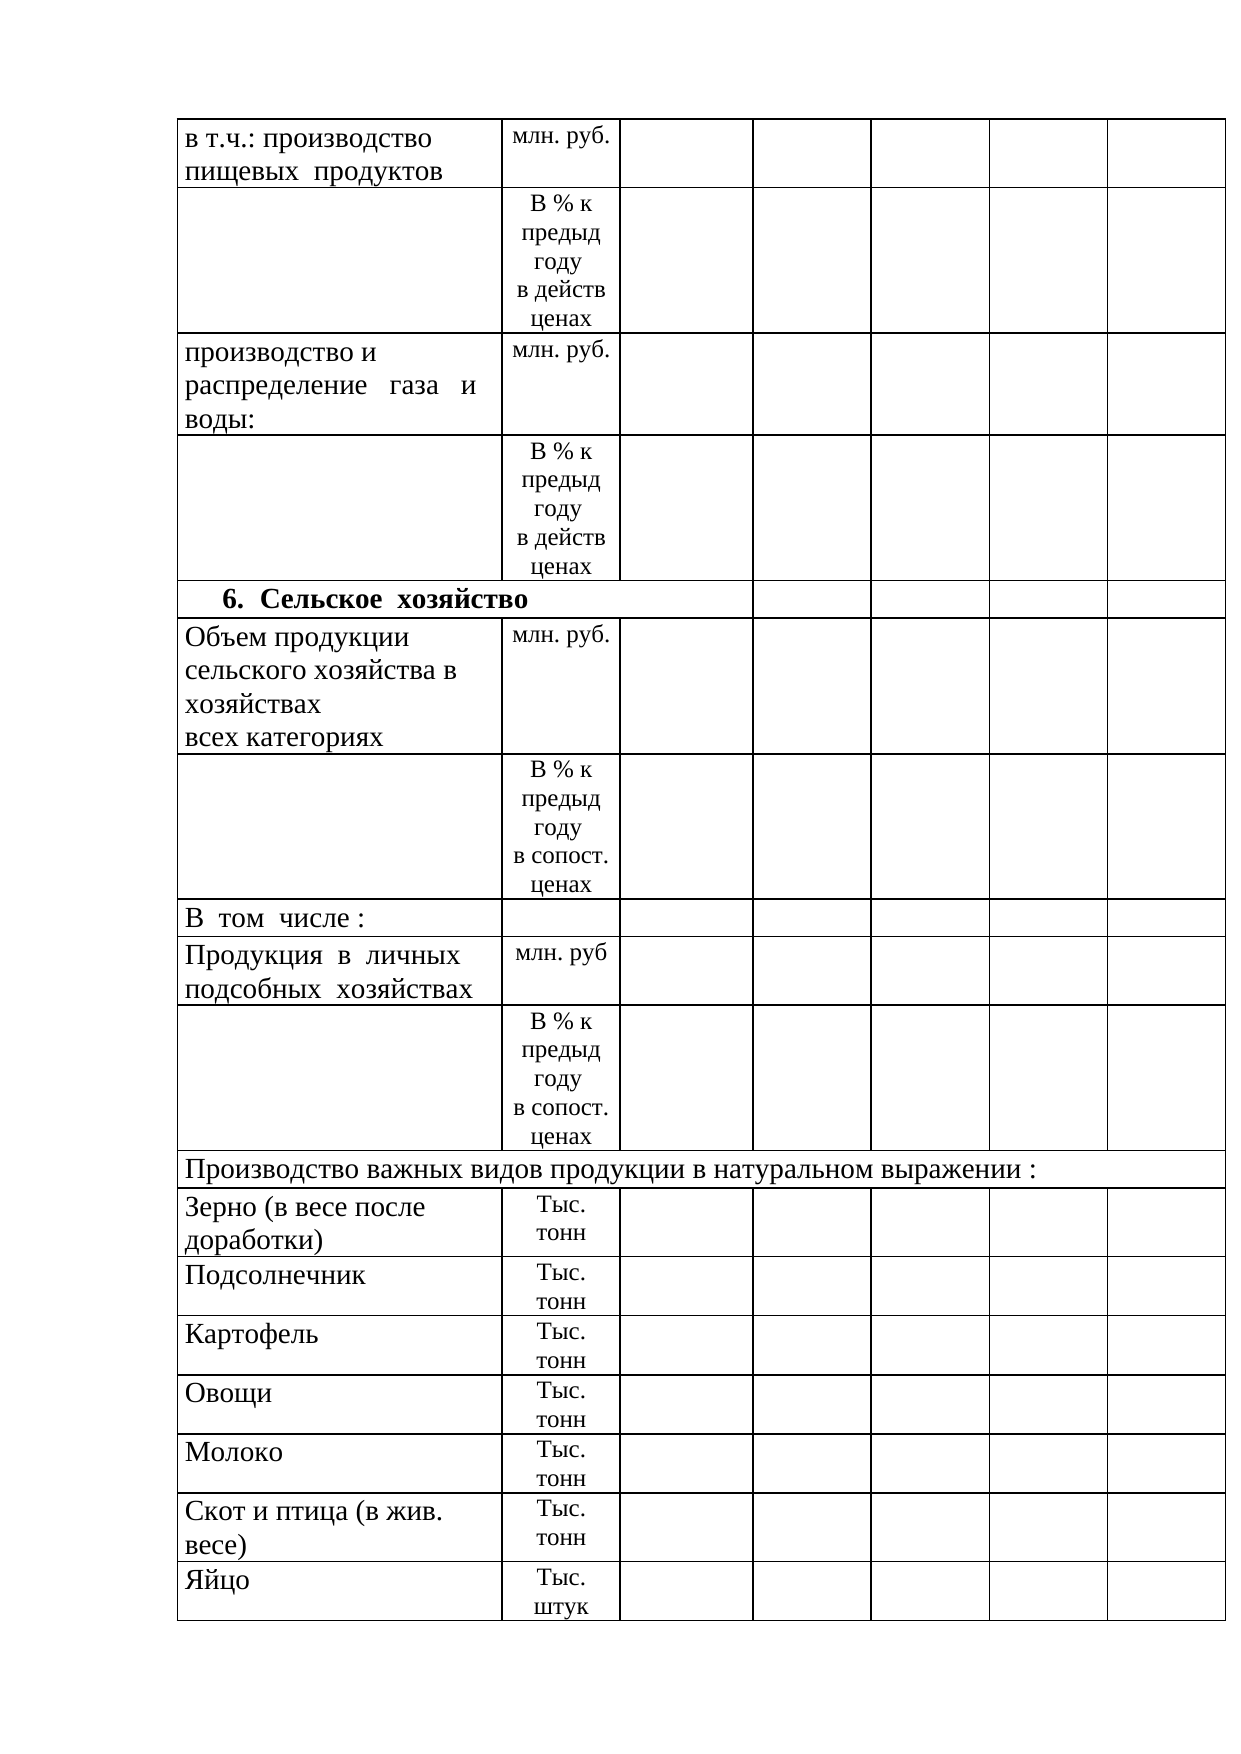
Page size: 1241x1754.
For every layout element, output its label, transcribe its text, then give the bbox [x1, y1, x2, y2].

table_cell [621, 937, 752, 1004]
table_cell [621, 120, 752, 187]
table_cell [872, 1494, 989, 1561]
table_cell [872, 900, 989, 936]
table_cell [872, 1376, 989, 1433]
table_cell Тыс. тонн [503, 1435, 619, 1492]
table_cell В % к предыд году в действ ценах [503, 188, 619, 332]
table_cell Тыс. штук [503, 1562, 619, 1620]
table_cell [990, 1316, 1107, 1374]
table_cell млн. руб [503, 937, 619, 1004]
table_cell [1108, 581, 1225, 617]
table_cell [754, 1006, 870, 1149]
table_cell В % к предыд году в действ ценах [503, 436, 619, 579]
table_cell [754, 1435, 870, 1492]
table_cell [621, 1376, 752, 1433]
table_cell [754, 755, 870, 898]
table_cell [621, 619, 752, 753]
table_cell [990, 1376, 1107, 1433]
table_cell [754, 188, 870, 332]
table_cell [754, 1316, 870, 1374]
table_cell [872, 1435, 989, 1492]
table_cell [754, 1494, 870, 1561]
table_cell Тыс. тонн [503, 1257, 619, 1315]
table_cell [1108, 436, 1225, 579]
table_cell [872, 188, 989, 332]
table_cell Объем продукции сельского хозяйства в хозяйствах всех категориях [178, 619, 501, 753]
table_cell Яйцо [178, 1562, 501, 1620]
table_cell млн. руб. [503, 120, 619, 187]
table_cell [1108, 1376, 1225, 1433]
table_cell [1108, 1435, 1225, 1492]
table_cell [754, 436, 870, 579]
table_cell [872, 1006, 989, 1149]
table_cell в т.ч.: производство пищевых продуктов [178, 120, 501, 187]
table_cell В % к предыд году в сопост. ценах [503, 755, 619, 898]
table_cell [990, 188, 1107, 332]
table_cell [754, 1562, 870, 1620]
table_cell млн. руб. [503, 619, 619, 753]
table_cell [178, 188, 501, 332]
table_cell Тыс. тонн [503, 1376, 619, 1433]
table_cell [872, 1257, 989, 1315]
table_cell [990, 755, 1107, 898]
table_cell [990, 1189, 1107, 1256]
table_cell [754, 937, 870, 1004]
table_cell [872, 1316, 989, 1374]
table_cell [990, 937, 1107, 1004]
table_cell [990, 619, 1107, 753]
table_cell млн. руб. [503, 334, 619, 434]
table_cell [621, 334, 752, 434]
table_cell [872, 120, 989, 187]
table_cell [990, 1494, 1107, 1561]
table_cell Тыс. тонн [503, 1189, 619, 1256]
table_cell Производство важных видов продукции в натуральном выражении : [178, 1151, 1225, 1187]
table_cell В том числе : [178, 900, 501, 936]
table_cell [754, 900, 870, 936]
table_cell Зерно (в весе после доработки) [178, 1189, 501, 1256]
table_cell [1108, 937, 1225, 1004]
table_cell [754, 1189, 870, 1256]
table_cell Картофель [178, 1316, 501, 1374]
table_cell [872, 1189, 989, 1256]
table_cell [1108, 120, 1225, 187]
table_cell [754, 1257, 870, 1315]
table_cell [1108, 1494, 1225, 1561]
table_cell [1108, 619, 1225, 753]
table_cell [872, 1562, 989, 1620]
table_cell [1108, 1562, 1225, 1620]
table_cell [990, 334, 1107, 434]
table_cell [621, 1435, 752, 1492]
table_cell [178, 1006, 501, 1149]
table_cell [990, 581, 1107, 617]
table_cell В % к предыд году в сопост. ценах [503, 1006, 619, 1149]
table_cell [621, 900, 752, 936]
table_cell [503, 900, 619, 936]
table_cell Молоко [178, 1435, 501, 1492]
table_cell [621, 1494, 752, 1561]
table_cell [872, 334, 989, 434]
table_cell Тыс. тонн [503, 1316, 619, 1374]
table_cell [754, 619, 870, 753]
table_cell [621, 755, 752, 898]
table_cell [621, 188, 752, 332]
table_cell [990, 900, 1107, 936]
table_cell Подсолнечник [178, 1257, 501, 1315]
table_cell Сельское хозяйство [178, 581, 752, 617]
table_cell [621, 1006, 752, 1149]
table_cell [1108, 1316, 1225, 1374]
table_cell [1108, 1257, 1225, 1315]
table_cell производство и распределение газа и воды: [178, 334, 501, 434]
table_cell [872, 937, 989, 1004]
table_cell [1108, 755, 1225, 898]
table_cell [990, 1006, 1107, 1149]
table_cell [621, 1562, 752, 1620]
table_cell [990, 120, 1107, 187]
table_cell [872, 755, 989, 898]
table_cell [872, 436, 989, 579]
table_cell [621, 436, 752, 579]
table_cell Овощи [178, 1376, 501, 1433]
table_cell [178, 755, 501, 898]
table_cell Продукция в личных подсобных хозяйствах [178, 937, 501, 1004]
table_cell [872, 581, 989, 617]
table_cell Тыс. тонн [503, 1494, 619, 1561]
table_cell [621, 1257, 752, 1315]
table_cell [1108, 334, 1225, 434]
table_cell [621, 1316, 752, 1374]
table_cell [754, 1376, 870, 1433]
table_cell [1108, 1189, 1225, 1256]
table_cell [990, 1257, 1107, 1315]
table_cell [1108, 900, 1225, 936]
table_cell [990, 1435, 1107, 1492]
table_cell [990, 436, 1107, 579]
table_cell [754, 581, 870, 617]
table_cell Скот и птица (в жив. весе) [178, 1494, 501, 1561]
table_cell [1108, 1006, 1225, 1149]
table_cell [754, 120, 870, 187]
table_cell [621, 1189, 752, 1256]
table_cell [754, 334, 870, 434]
table_cell [178, 436, 501, 579]
table_cell [990, 1562, 1107, 1620]
table_cell [1108, 188, 1225, 332]
table_cell [872, 619, 989, 753]
